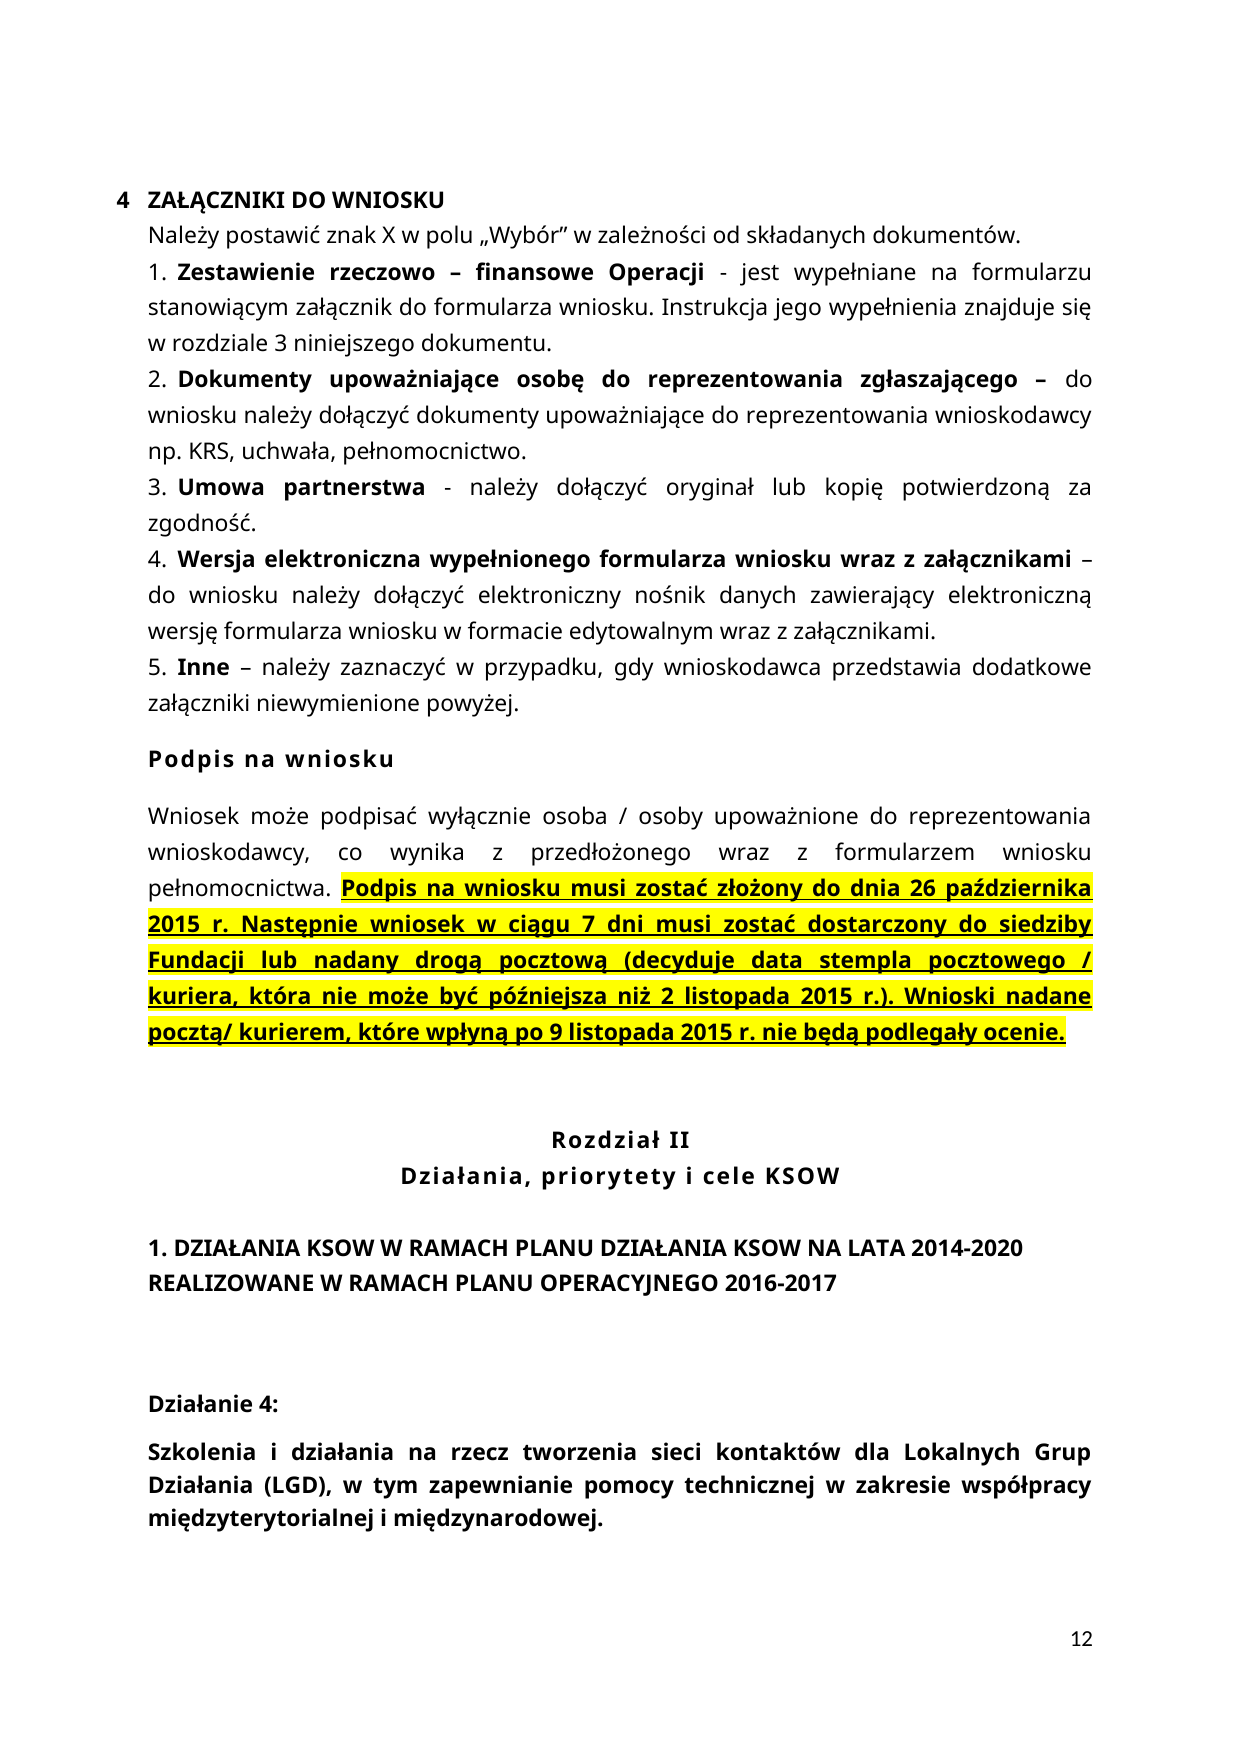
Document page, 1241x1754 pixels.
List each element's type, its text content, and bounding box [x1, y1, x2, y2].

text Działania, priorytety i cele KSOW [148, 1159, 1093, 1191]
text 1. DZIAŁANIA KSOW W RAMACH PLANU DZIAŁANIA KSOW NA LATA 2014-2020 REALIZOWANE W RAMACH PLANU OPERACYJNEGO 2016-2017 [148, 1231, 1093, 1299]
list Zestawienie rzeczowo – finansowe Operacji - jest wypełniane na formularzu stanowiącym załącznik do formularza wniosku. Instrukcja jego wypełnienia znajduje się w rozdziale 3 niniejszego dokumentu. [148, 255, 1093, 358]
text Wniosek może podpisać wyłącznie osoba / osoby upoważnione do reprezentowania wnioskodawcy, co wynika z przedłożonego wraz z formularzem wniosku pełnomocnictwa. Podpis na wniosku musi zostać złożony do dnia 26 października 2015 r. Następnie wniosek w ciągu 7 dni musi zostać dostarczony do siedziby Fundacji lub nadany drogą pocztową (decyduje data stempla pocztowego / kuriera, która nie może być późniejsza niż 2 listopada 2015 r.). Wnioski nadane pocztą/ kurierem, które wpłyną po 9 listopada 2015 r. nie będą podlegały ocenie. [148, 1011, 1093, 1047]
list Dokumenty upoważniające osobę do reprezentowania zgłaszającego – do wniosku należy dołączyć dokumenty upoważniające do reprezentowania wnioskodawcy np. KRS, uchwała, pełnomocnictwo. [148, 363, 1093, 466]
list ZAŁĄCZNIKI DO WNIOSKU [116, 183, 1093, 215]
list Inne – należy zaznaczyć w przypadku, gdy wnioskodawca przedstawia dodatkowe załączniki niewymienione powyżej. [148, 651, 1093, 718]
text Działanie 4: [148, 1388, 1093, 1419]
text Rozdział II [148, 1124, 1093, 1155]
list Należy postawić znak X w polu „Wybór” w zależności od składanych dokumentów. [148, 219, 1093, 251]
list Wersja elektroniczna wypełnionego formularza wniosku wraz z załącznikami – do wniosku należy dołączyć elektroniczny nośnik danych zawierający elektroniczną wersję formularza wniosku w formacie edytowalnym wraz z załącznikami. [148, 543, 1093, 646]
text Podpis na wniosku [148, 743, 1093, 775]
text Szkolenia i działania na rzecz tworzenia sieci kontaktów dla Lokalnych Grup Działania (LGD), w tym zapewnianie pomocy technicznej w zakresie współpracy międzyterytorialnej i międzynarodowej. [148, 1436, 1093, 1533]
list Umowa partnerstwa - należy dołączyć oryginał lub kopię potwierdzoną za zgodność. [148, 471, 1093, 538]
text Wniosek może podpisać wyłącznie osoba / osoby upoważnione do reprezentowania wnioskodawcy, co wynika z przedłożonego wraz z formularzem wniosku pełnomocnictwa. Podpis na wniosku musi zostać złożony do dnia 26 października 2015 r. Następnie wniosek w ciągu 7 dni musi zostać dostarczony do siedziby Fundacji lub nadany drogą pocztową (decyduje data stempla pocztowego / kuriera, która nie może być późniejsza niż 2 listopada 2015 r.). Wnioski nadane pocztą/ kurierem, które wpłyną po 9 listopada 2015 r. nie będą podlegały ocenie. [148, 800, 1093, 908]
